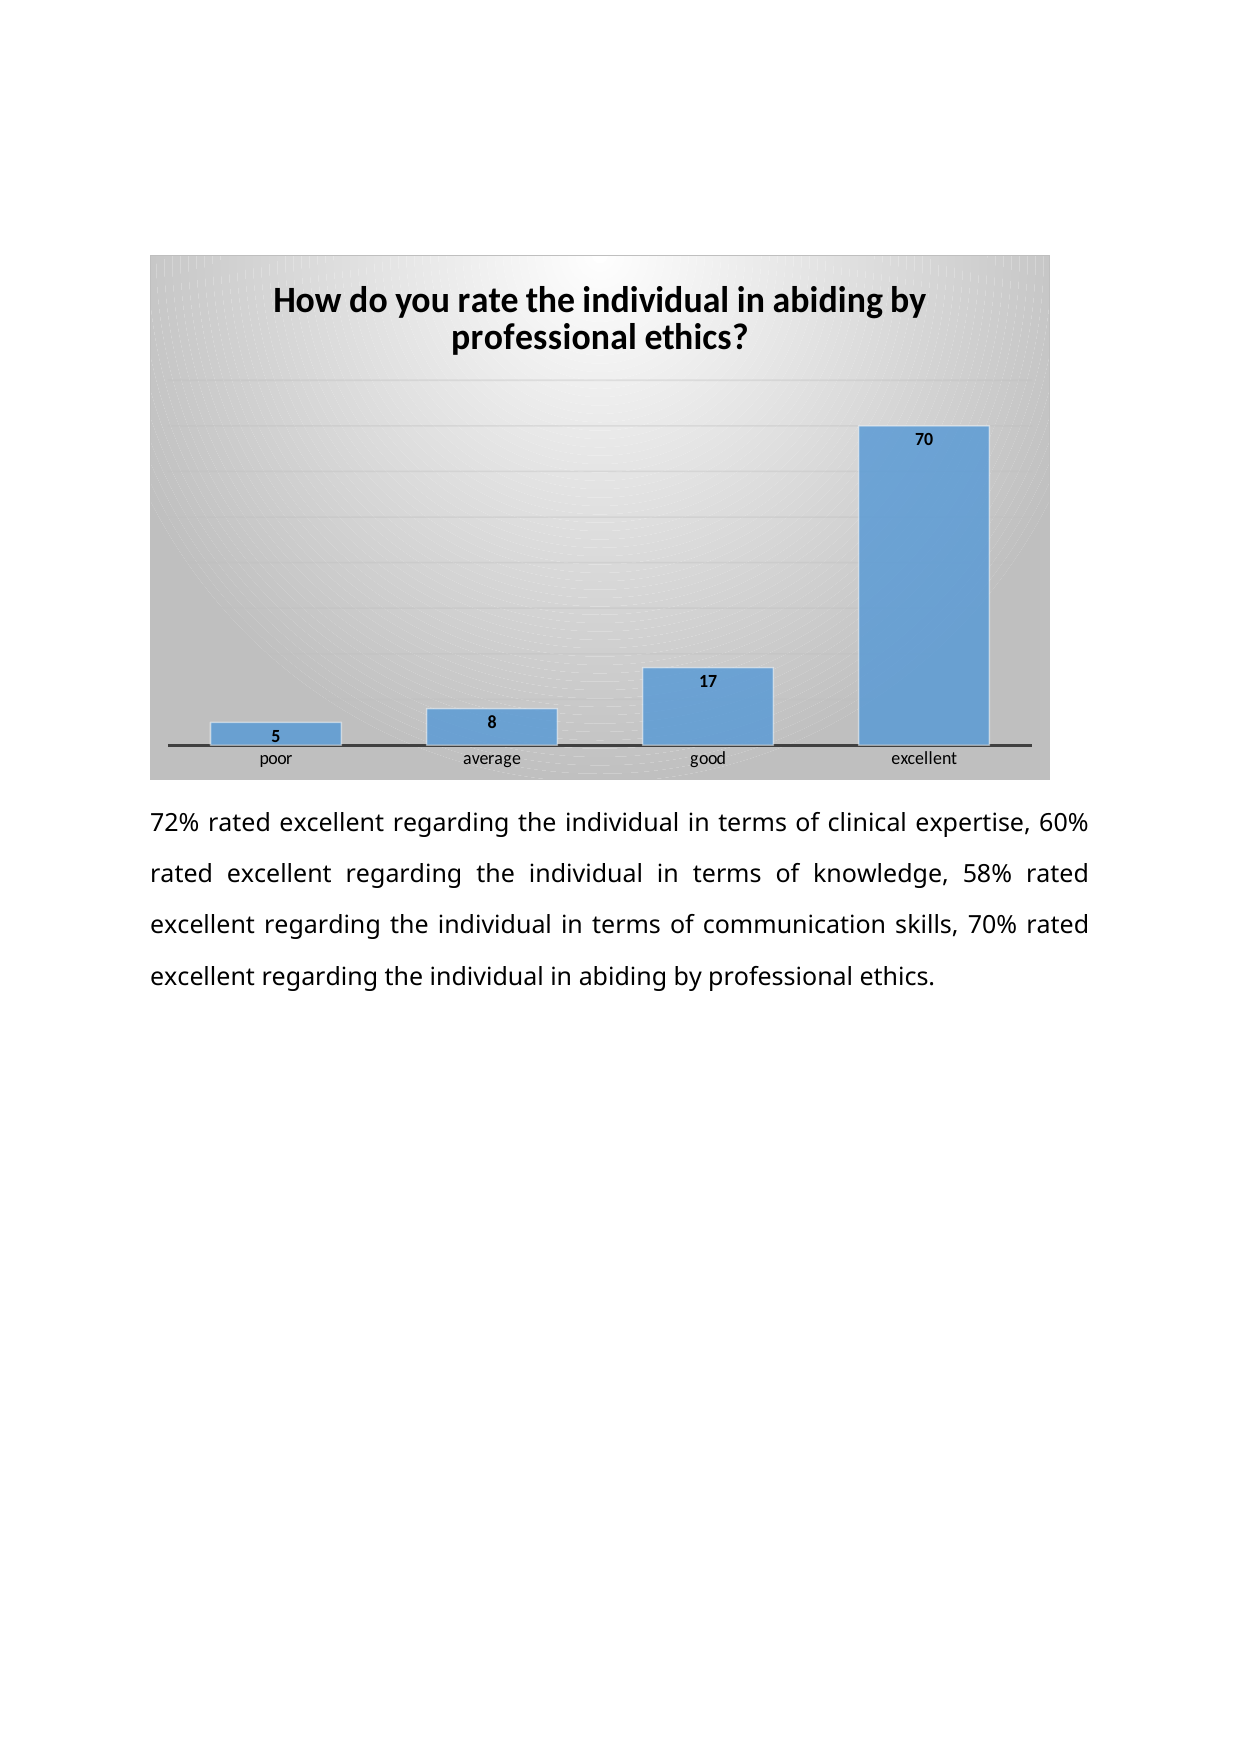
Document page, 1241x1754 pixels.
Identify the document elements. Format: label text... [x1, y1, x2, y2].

text 72% rated excellent regarding the individual in terms of clinical expertise, 60% rated excellent regarding the individual in terms of knowledge, 58% rated excellent regarding the individual in terms of communication skills, 70% rated excellent regarding the individual in abiding by professional ethics. [150, 805, 1090, 992]
